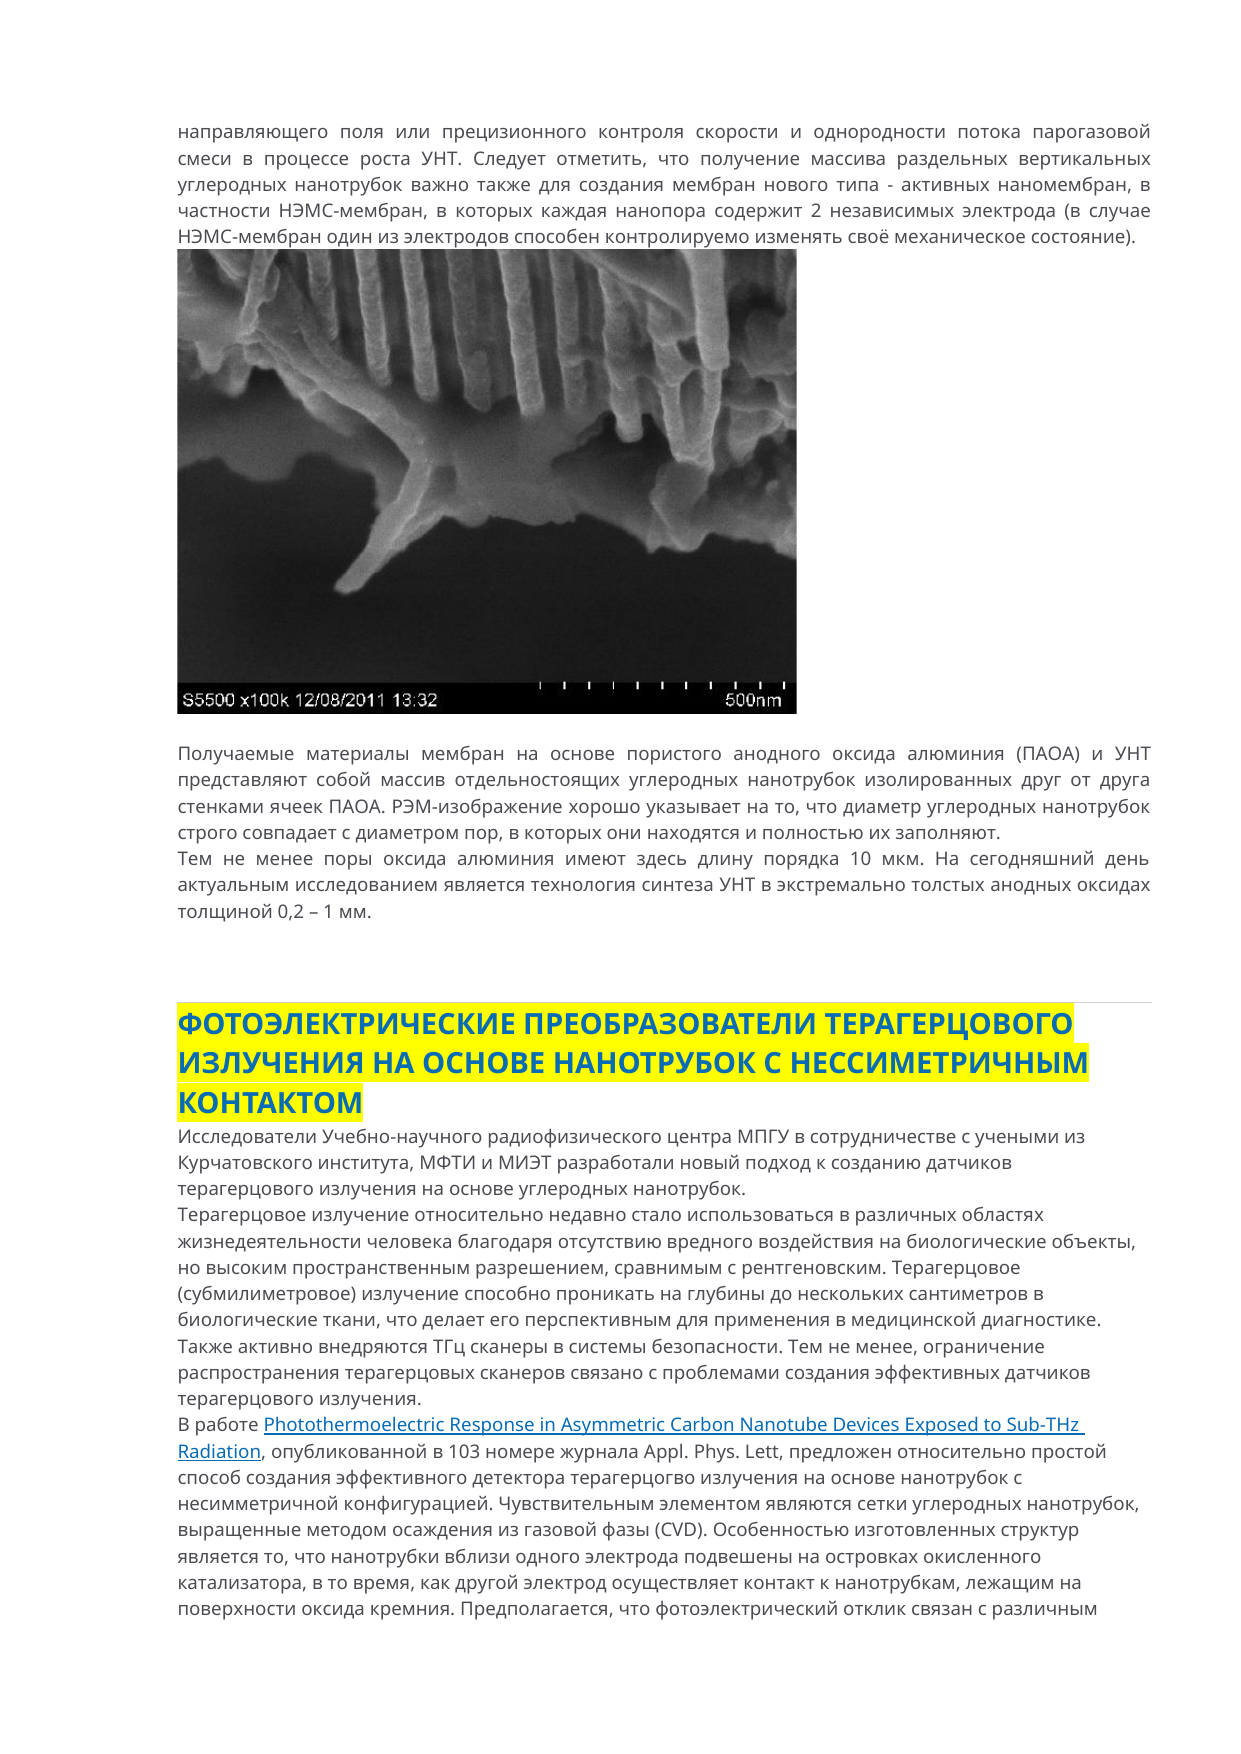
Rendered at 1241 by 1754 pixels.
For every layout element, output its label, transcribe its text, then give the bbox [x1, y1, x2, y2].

text Исследователи Учебно-научного радиофизического центра МПГУ в сотрудничестве с учеными из Курчатовского института, МФТИ и МИЭТ разработали новый подход к созданию датчиков терагерцового излучения на основе углеродных нанотрубок. [177, 1122, 1152, 1201]
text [177, 1411, 1152, 1621]
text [177, 118, 1152, 249]
subtitle ФОТОЭЛЕКТРИЧЕСКИЕ ПРЕОБРАЗОВАТЕЛИ ТЕРАГЕРЦОВОГО ИЗЛУЧЕНИЯ НА ОСНОВЕ НАНОТРУБОК С НЕССИМЕТРИЧНЫМ КОНТАКТОМ [177, 1003, 1152, 1122]
picture [177, 249, 797, 714]
text Тем не менее поры оксида алюминия имеют здесь длину порядка 10 мкм. На сегодняшний день актуальным исследованием является технология синтеза УНТ в экстремально толстых анодных оксидах толщиной 0,2 – 1 мм. [177, 845, 1152, 923]
text Терагерцовое излучение относительно недавно стало использоваться в различных областях жизнедеятельности человека благодаря отсутствию вредного воздействия на биологические объекты, но высоким пространственным разрешением, сравнимым с рентгеновским. Терагерцовое (субмилиметровое) излучение способно проникать на глубины до нескольких сантиметров в биологические ткани, что делает его перспективным для применения в медицинской диагностике. Также активно внедряются ТГц сканеры в системы безопасности. Тем не менее, ограничение распространения терагерцовых сканеров связано с проблемами создания эффективных датчиков терагерцового излучения. [177, 1201, 1152, 1411]
text Получаемые материалы мембран на основе пористого анодного оксида алюминия (ПАОА) и УНТ представляют собой массив отдельностоящих углеродных нанотрубок изолированных друг от друга стенками ячеек ПАОА. РЭМ-изображение хорошо указывает на то, что диаметр углеродных нанотрубок строго совпадает с диаметром пор, в которых они находятся и полностью их заполняют. [177, 740, 1152, 845]
